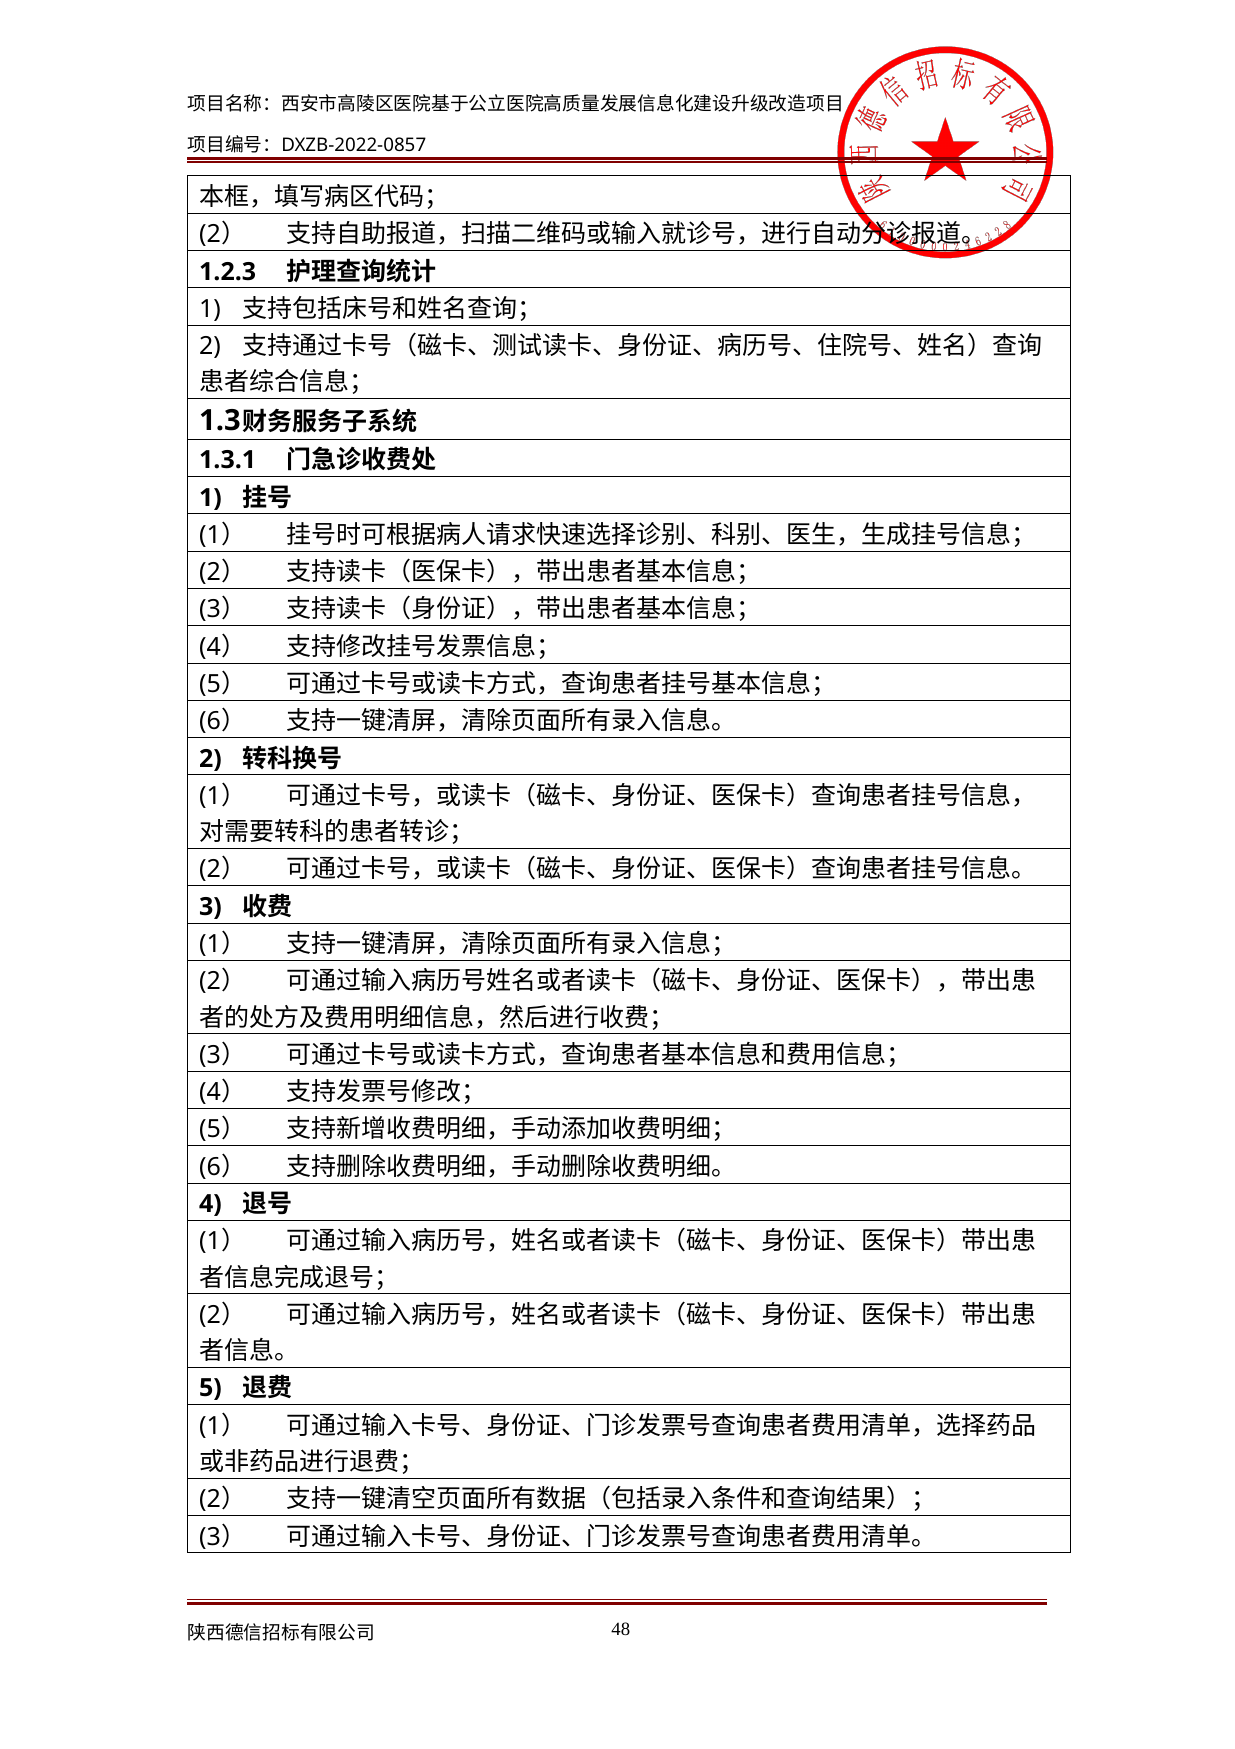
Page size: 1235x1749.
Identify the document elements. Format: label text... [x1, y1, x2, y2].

table_cell 可通过卡号或读卡方式，查询患者挂号基本信息； [188, 664, 1070, 700]
table_cell 支持新增收费明细，手动添加收费明细； [188, 1109, 1070, 1145]
table_cell 门急诊收费处 [188, 440, 1070, 476]
table_cell 支持读卡（医保卡），带出患者基本信息； [188, 552, 1070, 588]
table_cell 支持自助报道，扫描二维码或输入就诊号，进行自动分诊报道。 [188, 214, 1070, 250]
table_cell 可通过卡号，或读卡（磁卡、身份证、医保卡）查询患者挂号信息。 [188, 849, 1070, 885]
picture [835, 43, 1057, 175]
table_cell 支持读卡（身份证），带出患者基本信息； [188, 589, 1070, 625]
table_cell 支持包括床号和姓名查询； [188, 288, 1070, 324]
table_cell 退号 [188, 1184, 1070, 1220]
table_cell 支持一键清屏，清除页面所有录入信息。 [188, 701, 1070, 737]
table_cell 护理查询统计 [188, 251, 1070, 287]
table_cell 支持设置诊区，能够通过自动报道功能，自动弹出设置病区代码的文本框，填写病区代码； [188, 176, 1070, 213]
table_cell 支持删除收费明细，手动删除收费明细。 [188, 1146, 1070, 1182]
table_cell 收费 [188, 886, 1070, 922]
table_cell 挂号 [188, 477, 1070, 513]
table_cell 支持发票号修改； [188, 1072, 1070, 1108]
table_cell 退费 [188, 1368, 1070, 1404]
table_cell 支持一键清屏，清除页面所有录入信息； [188, 924, 1070, 960]
table_cell 财务服务子系统 [188, 399, 1070, 439]
table_cell 可通过卡号，或读卡（磁卡、身份证、医保卡）查询患者挂号信息，对需要转科的患者转诊； [188, 775, 1070, 848]
table_cell 可通过输入卡号、身份证、门诊发票号查询患者费用清单。 [188, 1516, 1070, 1552]
table_cell 可通过输入病历号，姓名或者读卡（磁卡、身份证、医保卡）带出患者信息。 [188, 1294, 1070, 1367]
table_cell 支持一键清空页面所有数据（包括录入条件和查询结果）； [188, 1479, 1070, 1515]
table_cell 支持修改挂号发票信息； [188, 626, 1070, 662]
table_cell 可通过输入卡号、身份证、门诊发票号查询患者费用清单，选择药品或非药品进行退费； [188, 1405, 1070, 1478]
table_cell 支持通过卡号（磁卡、测试读卡、身份证、病历号、住院号、姓名）查询患者综合信息； [188, 326, 1070, 398]
table_cell 转科换号 [188, 738, 1070, 774]
table_cell 可通过输入病历号姓名或者读卡（磁卡、身份证、医保卡），带出患者的处方及费用明细信息，然后进行收费； [188, 961, 1070, 1033]
table_cell 可通过卡号或读卡方式，查询患者基本信息和费用信息； [188, 1034, 1070, 1071]
table_cell 可通过输入病历号，姓名或者读卡（磁卡、身份证、医保卡）带出患者信息完成退号； [188, 1221, 1070, 1293]
table_cell 挂号时可根据病人请求快速选择诊别、科别、医生，生成挂号信息； [188, 514, 1070, 551]
